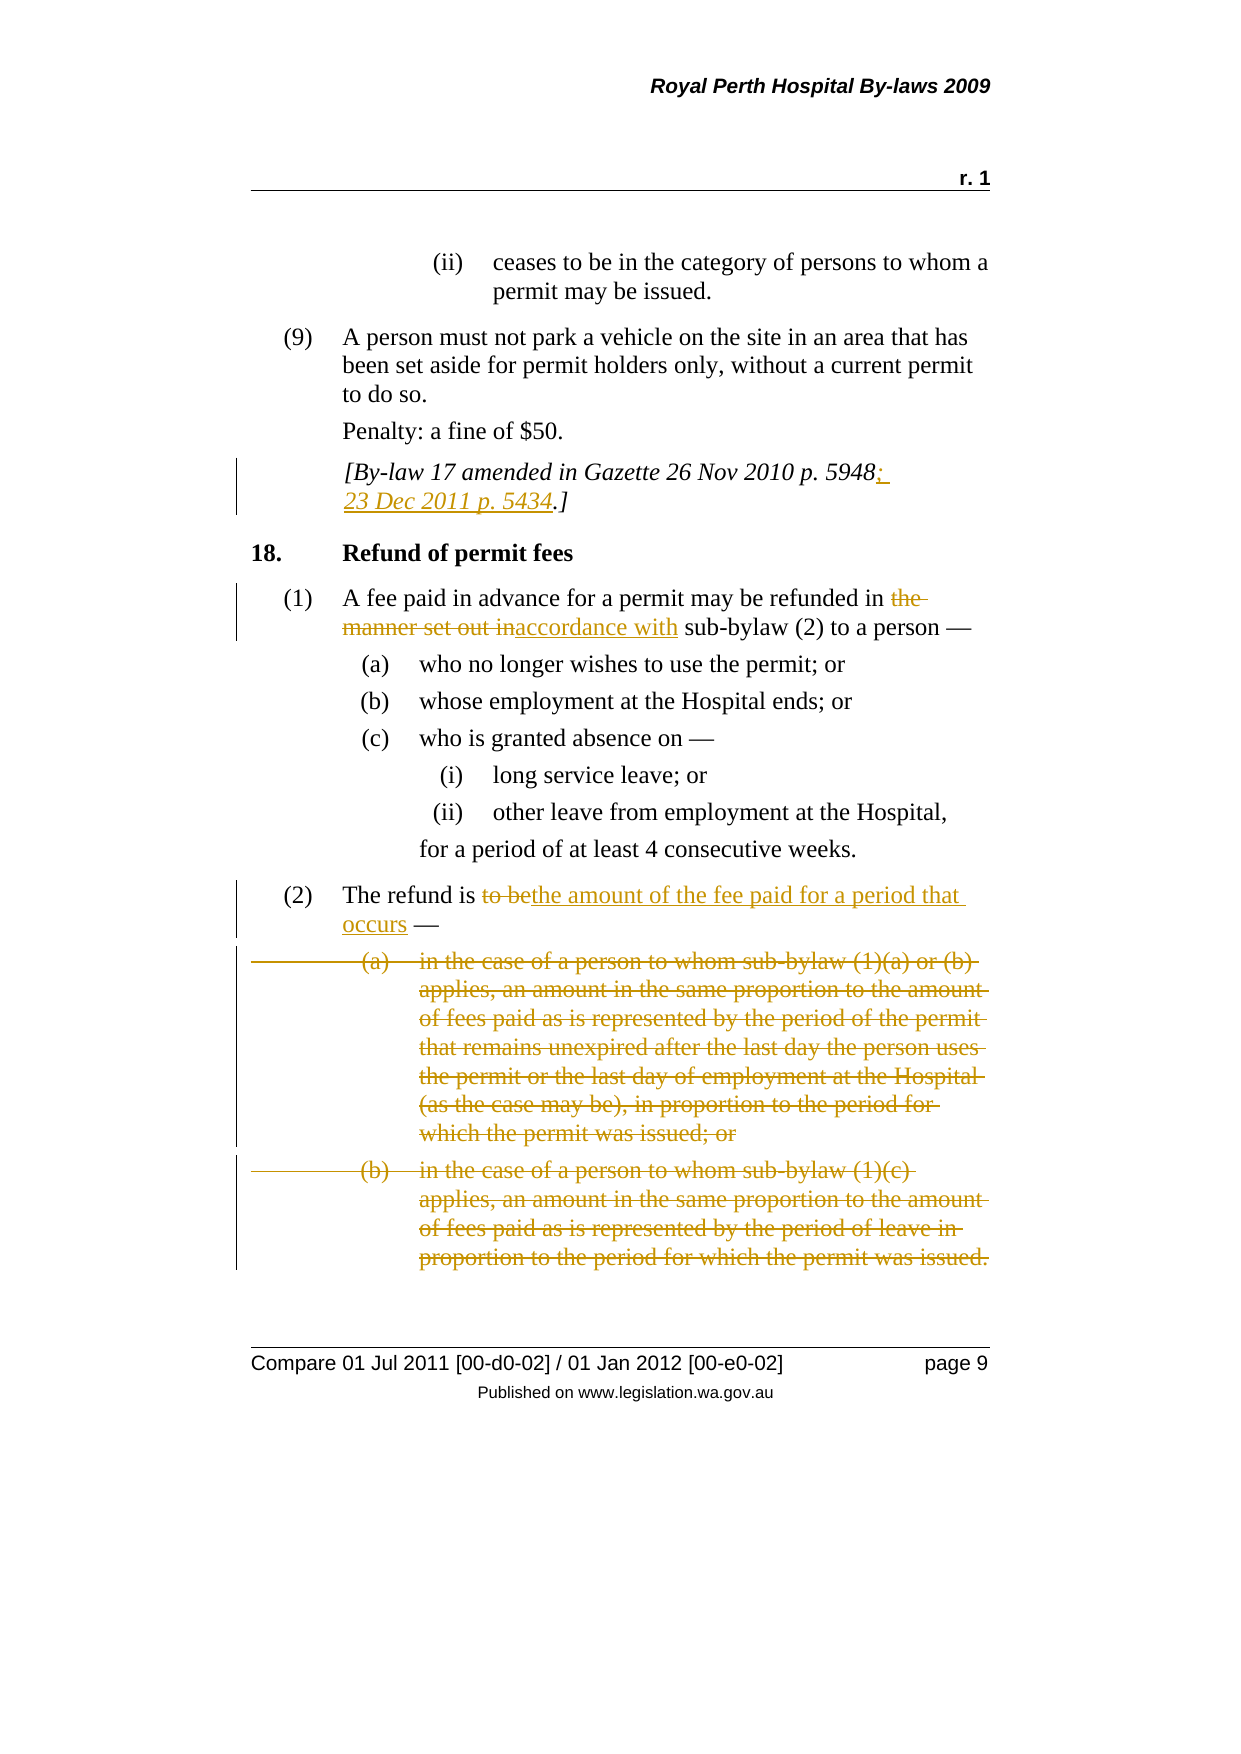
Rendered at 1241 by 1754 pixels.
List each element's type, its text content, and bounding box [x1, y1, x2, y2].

text for a period of at least 4 consecutive weeks. [251, 834, 990, 863]
text (i) long service leave; or [251, 760, 990, 789]
text (ii) other leave from employment at the Hospital, [251, 797, 990, 826]
subtitle 18. Refund of permit fees [251, 538, 990, 567]
text (ii) ceases to be in the category of persons to whom a permit may be issued. [251, 247, 990, 305]
text (c) who is granted absence on — [251, 723, 990, 752]
text [By-law 17 amended in Gazette 26 Nov 2010 p. 5948.] [251, 457, 990, 515]
text (1) A fee paid in advance for a permit may be refunded in sub-bylaw (2) to a person — [251, 583, 990, 641]
text (9) A person must not park a vehicle on the site in an area that has been set aside for permit holders only, without a current permit to do so. [251, 322, 990, 408]
text (a) who no longer wishes to use the permit; or [251, 649, 990, 678]
text (2) The refund is — [251, 880, 990, 937]
text Penalty: a fine of $50. [251, 416, 990, 445]
text (b) whose employment at the Hospital ends; or [251, 686, 990, 715]
